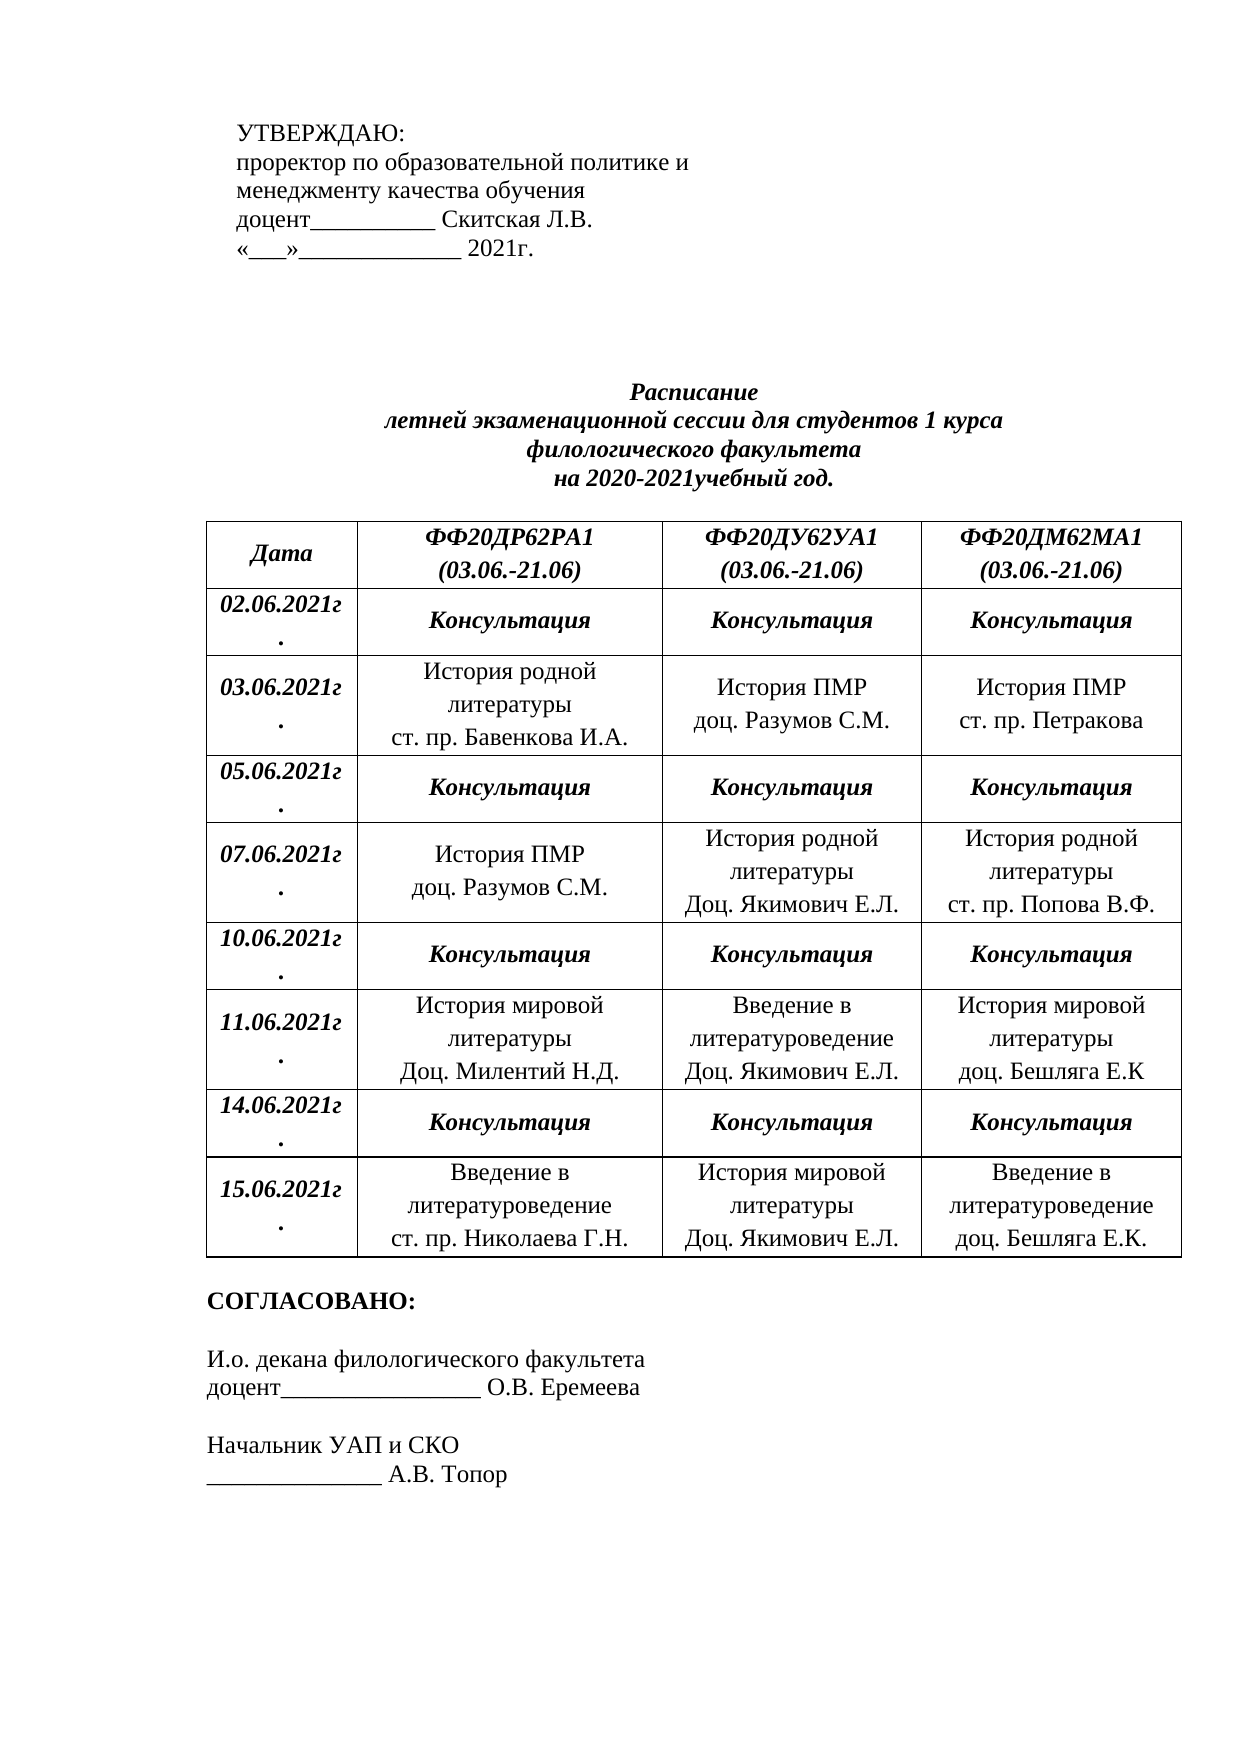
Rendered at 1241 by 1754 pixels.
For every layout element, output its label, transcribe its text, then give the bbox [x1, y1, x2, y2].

table_cell Консультация [358, 923, 662, 989]
table_cell История ПМР доц. Разумов С.М. [358, 823, 662, 922]
table_cell Консультация [663, 589, 921, 655]
text ______________ А.В. Топор [207, 1459, 1152, 1487]
table_cell Консультация [922, 589, 1181, 655]
text И.о. декана филологического факультета [207, 1344, 1152, 1372]
text Расписание [236, 377, 1152, 406]
table_cell Консультация [663, 756, 921, 822]
text СОГЛАСОВАНО: [207, 1286, 1152, 1315]
table_cell История мировой литературы Доц. Якимович Е.Л. [663, 1158, 921, 1256]
text Начальник УАП и СКО [207, 1430, 1152, 1459]
table_cell 02.06.2021г. [207, 589, 357, 655]
table_cell 15.06.2021г. [207, 1158, 357, 1256]
table_cell История мировой литературы доц. Бешляга Е.К [922, 990, 1181, 1089]
text менеджменту качества обучения [236, 176, 1152, 204]
text проректор по образовательной политике и [236, 147, 1152, 176]
text УТВЕРЖДАЮ: [236, 118, 1152, 147]
table_cell История ПМР ст. пр. Петракова [922, 656, 1181, 755]
table_cell 07.06.2021г. [207, 823, 357, 922]
table_header ФФ20ДМ62МА1 (03.06.-21.06) [922, 522, 1181, 588]
table_cell Консультация [663, 1090, 921, 1156]
table_cell История ПМР доц. Разумов С.М. [663, 656, 921, 755]
table_cell Введение в литературоведение Доц. Якимович Е.Л. [663, 990, 921, 1089]
text на 2020-2021учебный год. [236, 463, 1152, 492]
table_cell Консультация [922, 756, 1181, 822]
table_cell История родной литературы ст. пр. Попова В.Ф. [922, 823, 1181, 922]
table_header ФФ20ДР62РА1 (03.06.-21.06) [358, 522, 662, 588]
table_cell Консультация [663, 923, 921, 989]
table_cell Введение в литературоведение ст. пр. Николаева Г.Н. [358, 1158, 662, 1256]
table_cell Консультация [358, 1090, 662, 1156]
table_cell Консультация [922, 923, 1181, 989]
table_cell 05.06.2021г. [207, 756, 357, 822]
table_cell Введение в литературоведение доц. Бешляга Е.К. [922, 1158, 1181, 1256]
table_cell Консультация [358, 589, 662, 655]
table_cell История родной литературы ст. пр. Бавенкова И.А. [358, 656, 662, 755]
table_header Дата [207, 522, 357, 588]
text «___»_____________ 2021г. [236, 233, 1152, 262]
table_cell 03.06.2021г. [207, 656, 357, 755]
table_cell История родной литературы Доц. Якимович Е.Л. [663, 823, 921, 922]
table_cell История мировой литературы Доц. Милентий Н.Д. [358, 990, 662, 1089]
text доцент__________ Скитская Л.В. [236, 204, 1152, 233]
table_cell Консультация [358, 756, 662, 822]
table_cell 11.06.2021г. [207, 990, 357, 1089]
table_cell 10.06.2021г. [207, 923, 357, 989]
table_cell Консультация [922, 1090, 1181, 1156]
text филологического факультета [236, 434, 1152, 463]
text летней экзаменационной сессии для студентов 1 курса [236, 406, 1152, 434]
table_cell 14.06.2021г. [207, 1090, 357, 1156]
text доцент________________ О.В. Еремеева [207, 1372, 1152, 1401]
table_header ФФ20ДУ62УА1 (03.06.-21.06) [663, 522, 921, 588]
